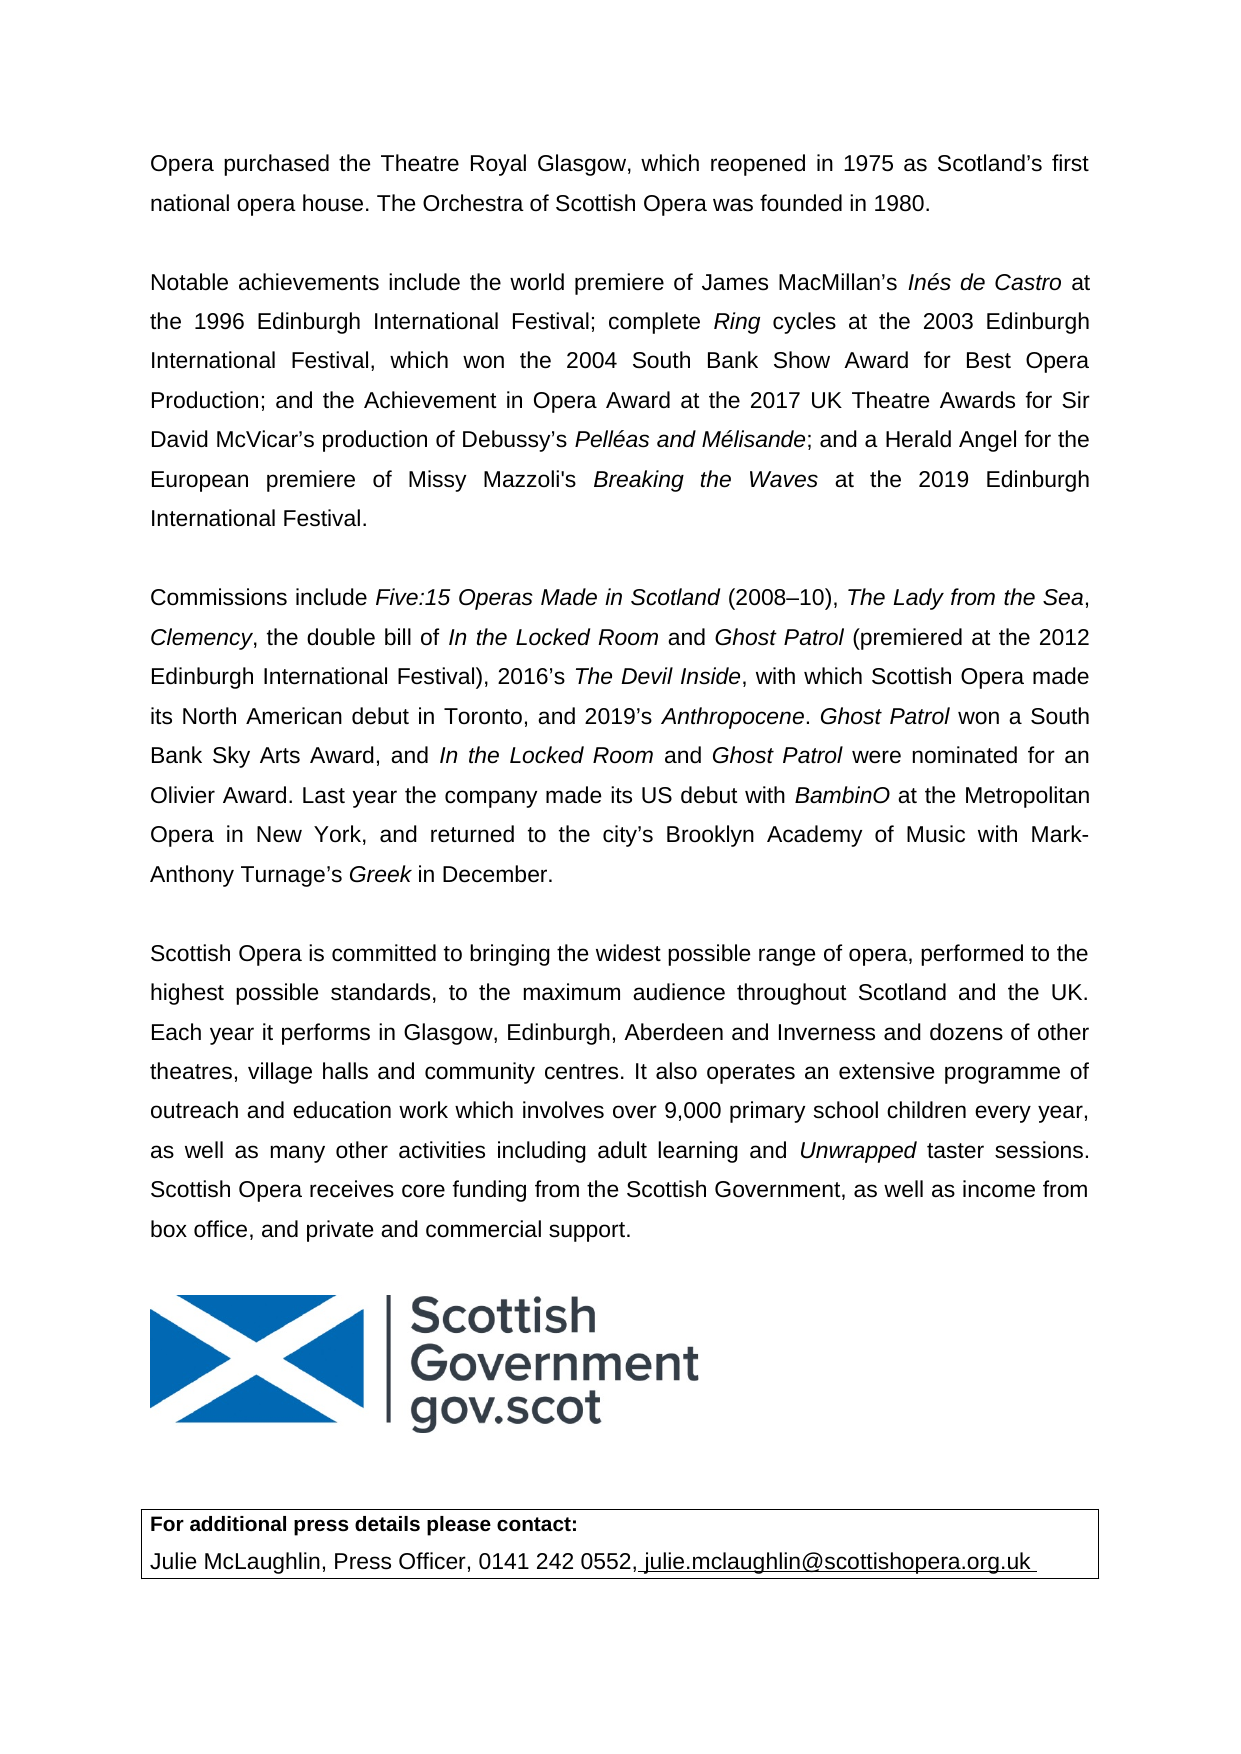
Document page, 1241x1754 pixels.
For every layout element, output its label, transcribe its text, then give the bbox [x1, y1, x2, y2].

text Scottish Opera is committed to bringing the widest possible range of opera, performed to the highest possible standards, to the maximum audience throughout Scotland and the UK. Each year it performs in Glasgow, Edinburgh, Aberdeen and Inverness and dozens of other theatres, village halls and community centres. It also operates an extensive programme of outreach and education work which involves over 9,000 primary school children every year, as well as many other activities including adult learning and Unwrapped taster sessions. Scottish Opera receives core funding from the Scottish Government, as well as income from box office, and private and commercial support. [150, 939, 1090, 1242]
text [150, 150, 1090, 216]
text Julie McLaughlin, Press Officer, 0141 242 0552, julie.mclaughlin@scottishopera.org.uk [142, 1545, 1098, 1578]
text For additional press details please contact: [142, 1510, 1098, 1536]
text Commissions include Five:15 Operas Made in Scotland (2008–10), The Lady from the Sea, Clemency, the double bill of In the Locked Room and Ghost Patrol (premiered at the 2012 Edinburgh International Festival), 2016’s The Devil Inside, with which Scottish Opera made its North American debut in Toronto, and 2019’s Anthropocene. Ghost Patrol won a South Bank Sky Arts Award, and In the Locked Room and Ghost Patrol were nominated for an Olivier Award. Last year the company made its US debut with BambinO at the Metropolitan Opera in New York, and returned to the city’s Brooklyn Academy of Music with Mark-Anthony Turnage’s Greek in December. [150, 584, 1090, 887]
picture [150, 1295, 699, 1433]
text Notable achievements include the world premiere of James MacMillan’s Inés de Castro at the 1996 Edinburgh International Festival; complete Ring cycles at the 2003 Edinburgh International Festival, which won the 2004 South Bank Show Award for Best Opera Production; and the Achievement in Opera Award at the 2017 UK Theatre Awards for Sir David McVicar’s production of Debussy’s Pelléas and Mélisande; and a Herald Angel for the European premiere of Missy Mazzoli's Breaking the Waves at the 2019 Edinburgh International Festival. [150, 268, 1090, 532]
